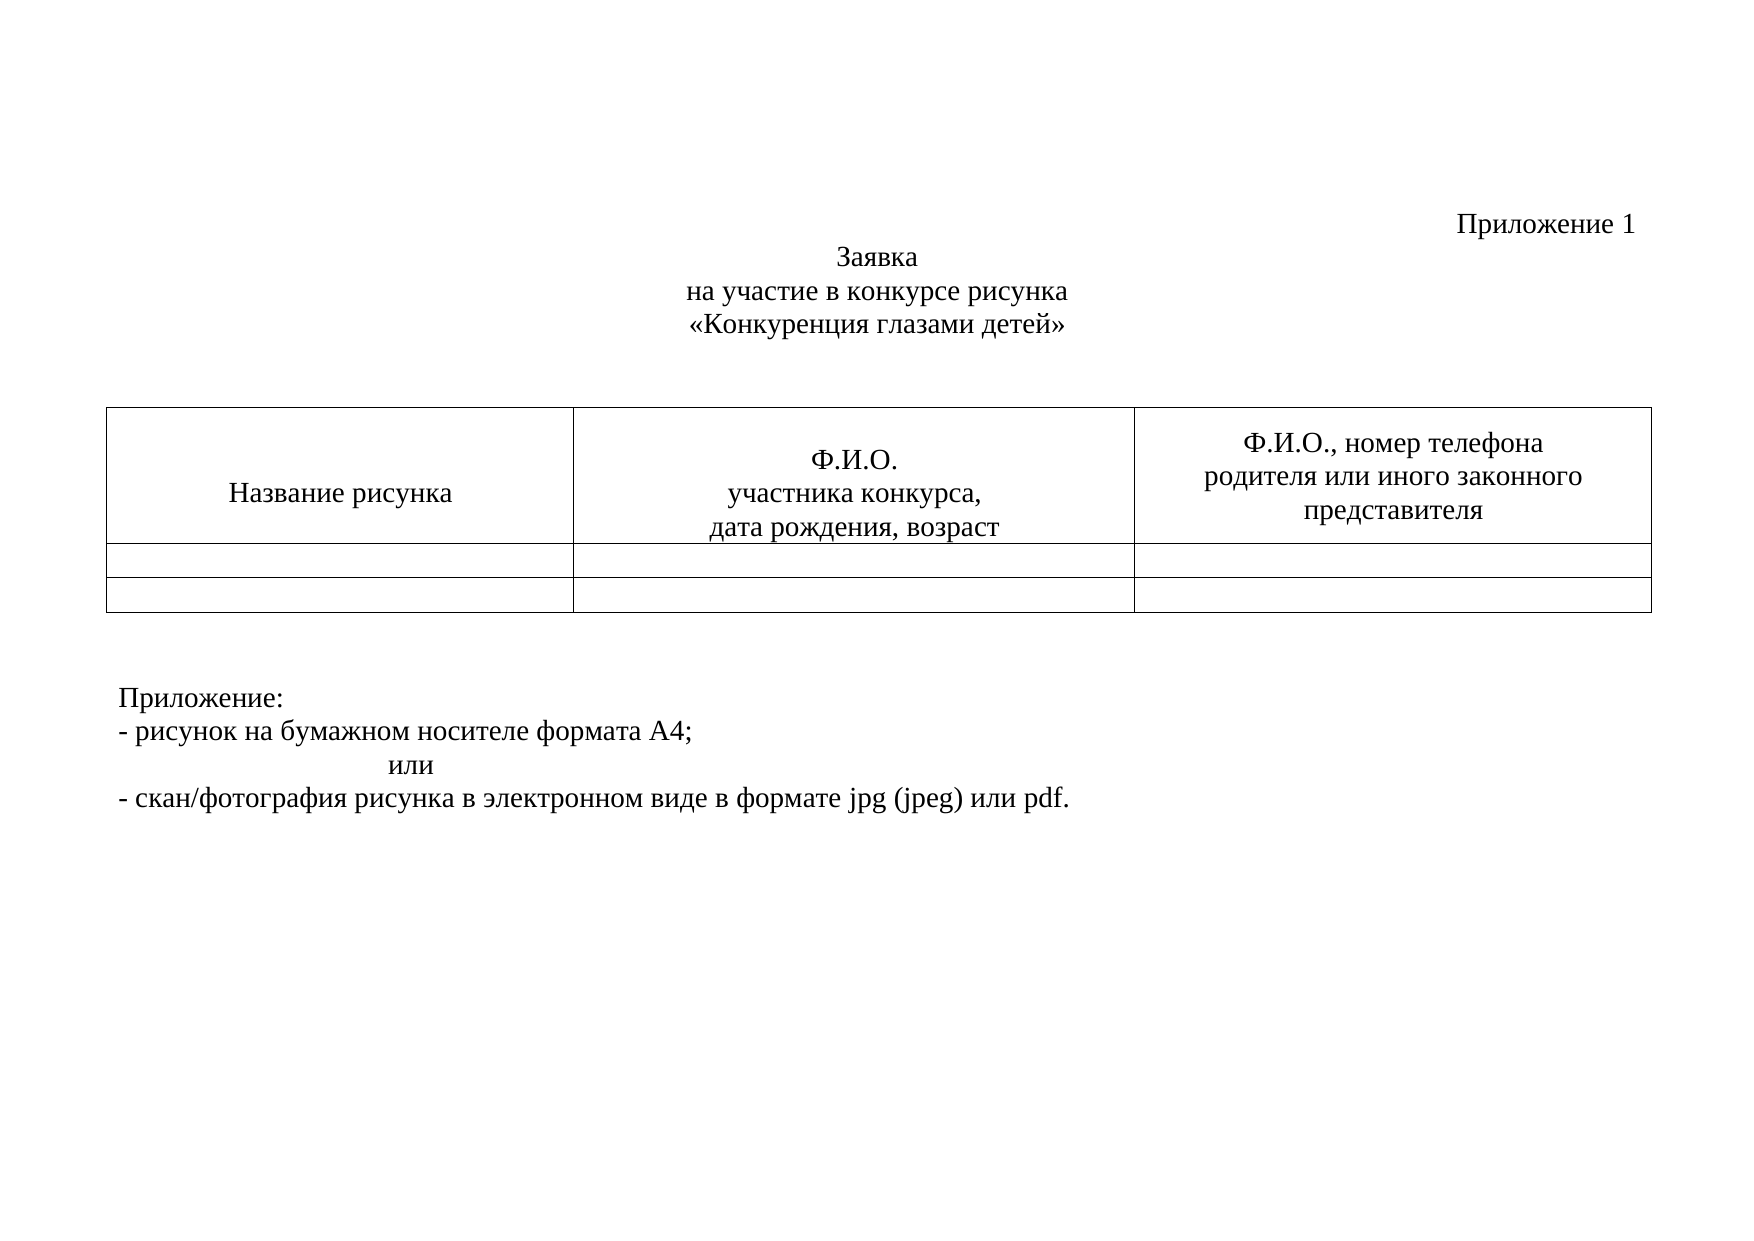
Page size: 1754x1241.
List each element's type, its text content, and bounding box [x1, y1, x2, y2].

table_cell [574, 578, 1134, 612]
table_cell [107, 578, 573, 612]
table_cell [1135, 544, 1651, 577]
text на участие в конкурсе рисунка [118, 273, 1636, 307]
text Приложение 1 [118, 206, 1636, 239]
text «Конкуренция глазами детей» [118, 307, 1636, 340]
table_cell [1135, 578, 1651, 612]
table_cell [107, 544, 573, 577]
table_header Ф.И.О., номер телефона родителя или иного законного представителя [1135, 408, 1651, 542]
table_header Название рисунка [107, 408, 573, 542]
text Заявка [118, 239, 1636, 273]
text - рисунок на бумажном носителе формата А4; [118, 713, 1636, 747]
text или [118, 747, 1636, 780]
text Приложение: [118, 680, 1636, 713]
table_header Ф.И.О. участника конкурса, дата рождения, возраст [574, 408, 1134, 542]
table_cell [574, 544, 1134, 577]
text - скан/фотография рисунка в электронном виде в формате jpg (jpeg) или pdf. [118, 780, 1636, 814]
